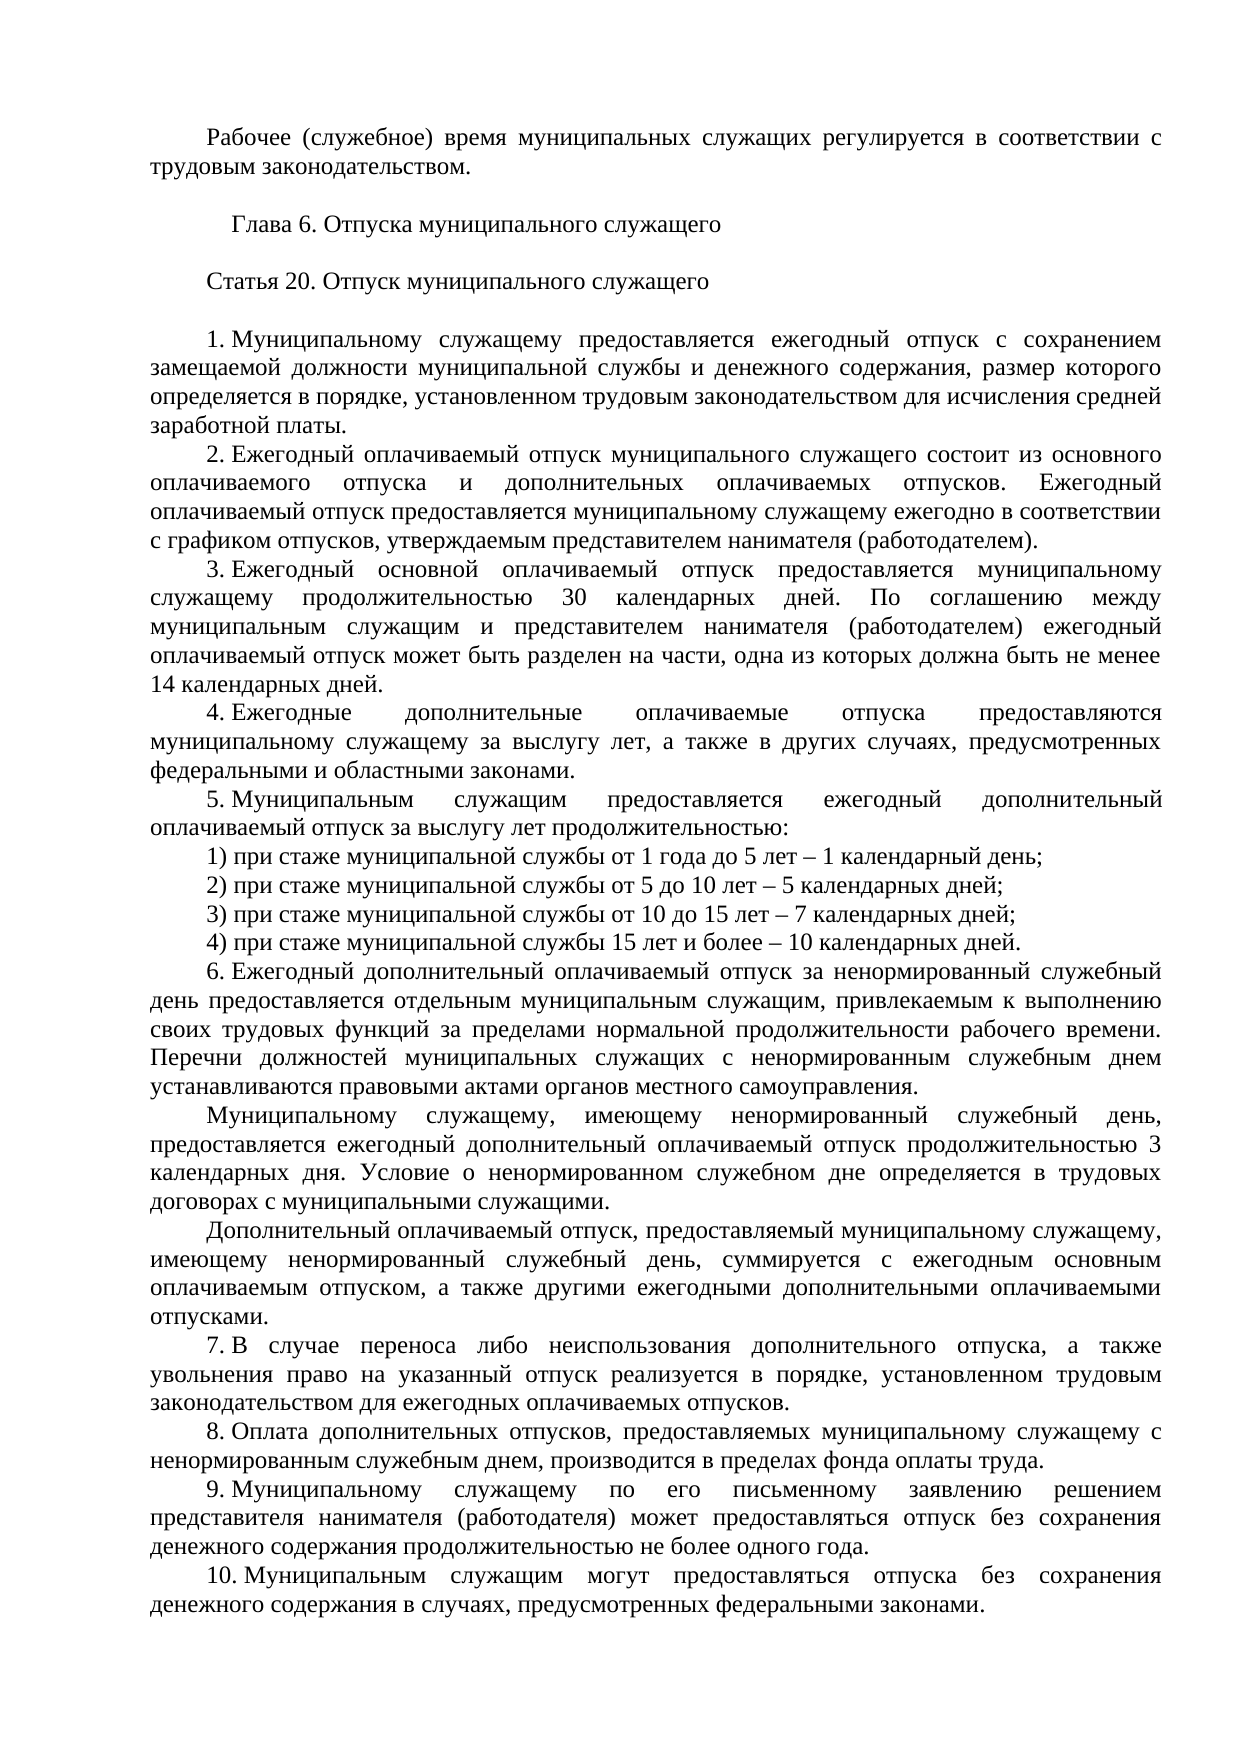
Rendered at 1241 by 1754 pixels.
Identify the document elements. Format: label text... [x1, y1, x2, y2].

text 6. Ежегодный дополнительный оплачиваемый отпуск за ненормированный служебный день предоставляется отдельным муниципальным служащим, привлекаемым к выполнению своих трудовых функций за пределами нормальной продолжительности рабочего времени. Перечни должностей муниципальных служащих с ненормированным служебным днем устанавливаются правовыми актами органов местного самоуправления. [150, 956, 1162, 1100]
text 4. Ежегодные дополнительные оплачиваемые отпуска предоставляются муниципальному служащему за выслугу лет, а также в других случаях, предусмотренных федеральными и областными законами. [150, 697, 1162, 784]
text 3) при стаже муниципальной службы от 10 до 15 лет – 7 календарных дней; [150, 899, 1162, 927]
text Рабочее (служебное) время муниципальных служащих регулируется в соответствии с трудовым законодательством. [150, 122, 1162, 180]
text 3. Ежегодный основной оплачиваемый отпуск предоставляется муниципальному служащему продолжительностью 30 календарных дней. По соглашению между муниципальным служащим и представителем нанимателя (работодателем) ежегодный оплачиваемый отпуск может быть разделен на части, одна из которых должна быть не менее 14 календарных дней. [150, 554, 1162, 697]
text Дополнительный оплачиваемый отпуск, предоставляемый муниципальному служащему, имеющему ненормированный служебный день, суммируется с ежегодным основным оплачиваемым отпуском, а также другими ежегодными дополнительными оплачиваемыми отпусками. [150, 1215, 1162, 1330]
text 2. Ежегодный оплачиваемый отпуск муниципального служащего состоит из основного оплачиваемого отпуска и дополнительных оплачиваемых отпусков. Ежегодный оплачиваемый отпуск предоставляется муниципальному служащему ежегодно в соответствии с графиком отпусков, утверждаемым представителем нанимателя (работодателем). [150, 439, 1162, 554]
text 2) при стаже муниципальной службы от 5 до 10 лет – 5 календарных дней; [150, 870, 1162, 899]
text 1) при стаже муниципальной службы от 1 года до 5 лет – 1 календарный день; [150, 841, 1162, 870]
text 10. Муниципальным служащим могут предоставляться отпуска без сохранения денежного содержания в случаях, предусмотренных федеральными законами. [150, 1560, 1162, 1617]
text Муниципальному служащему, имеющему ненормированный служебный день, предоставляется ежегодный дополнительный оплачиваемый отпуск продолжительностью 3 календарных дня. Условие о ненормированном служебном дне определяется в трудовых договорах с муниципальными служащими. [150, 1100, 1162, 1215]
text 4) при стаже муниципальной службы 15 лет и более – 10 календарных дней. [150, 927, 1162, 956]
text 8. Оплата дополнительных отпусков, предоставляемых муниципальному служащему с ненормированным служебным днем, производится в пределах фонда оплаты труда. [150, 1416, 1162, 1474]
text 7. В случае переноса либо неиспользования дополнительного отпуска, а также увольнения право на указанный отпуск реализуется в порядке, установленном трудовым законодательством для ежегодных оплачиваемых отпусков. [150, 1330, 1162, 1416]
text 5. Муниципальным служащим предоставляется ежегодный дополнительный оплачиваемый отпуск за выслугу лет продолжительностью: [150, 784, 1162, 841]
text Глава 6. Отпуска муниципального служащего [150, 209, 1162, 237]
text Статья 20. Отпуск муниципального служащего [150, 266, 1162, 295]
text 1. Муниципальному служащему предоставляется ежегодный отпуск с сохранением замещаемой должности муниципальной службы и денежного содержания, размер которого определяется в порядке, установленном трудовым законодательством для исчисления средней заработной платы. [150, 324, 1162, 439]
text 9. Муниципальному служащему по его письменному заявлению решением представителя нанимателя (работодателя) может предоставляться отпуск без сохранения денежного содержания продолжительностью не более одного года. [150, 1474, 1162, 1560]
